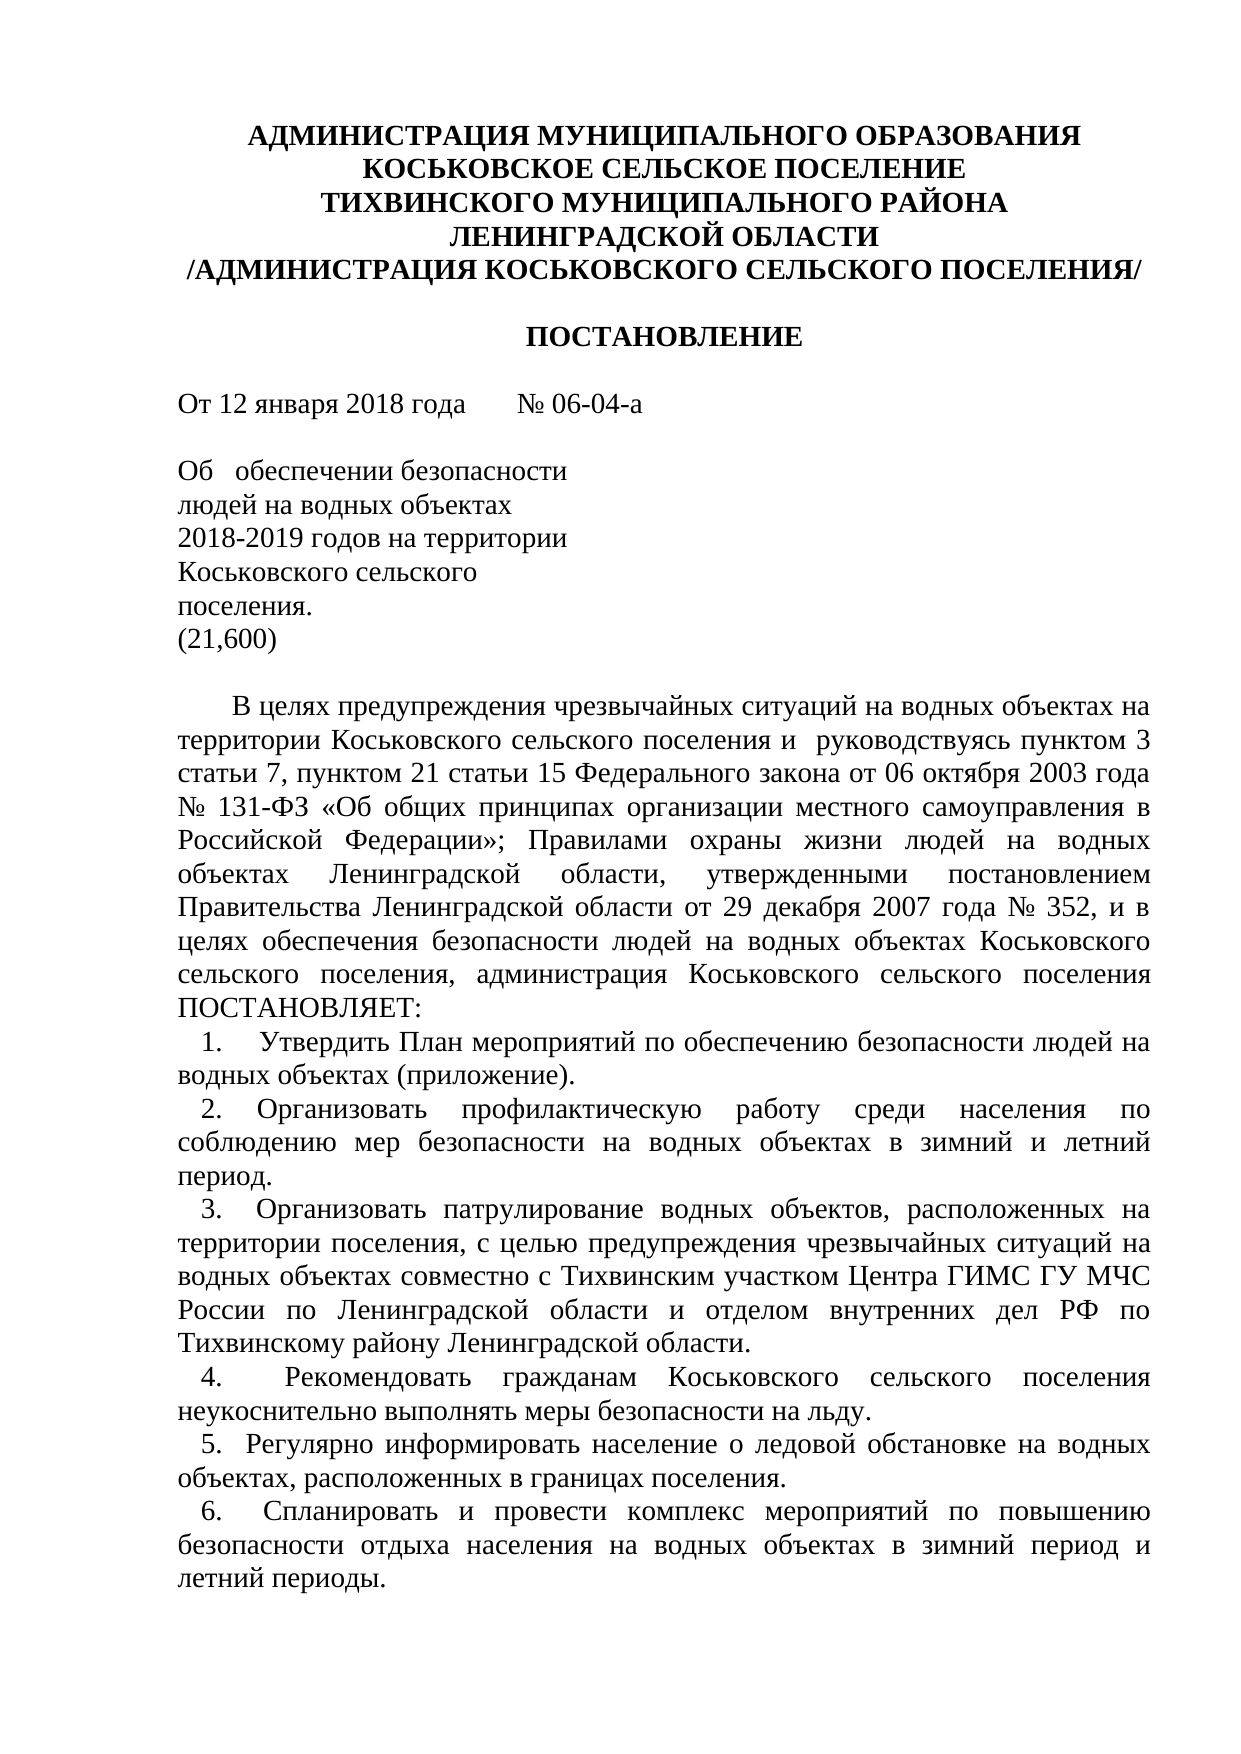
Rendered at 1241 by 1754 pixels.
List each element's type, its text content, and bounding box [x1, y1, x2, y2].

text Коськовского сельского [177, 554, 1152, 588]
text В целях предупреждения чрезвычайных ситуаций на водных объектах на территории Коськовского сельского поселения и руководствуясь пунктом 3 статьи 7, пунктом 21 статьи 15 Федерального закона от 06 октября 2003 года № 131-ФЗ «Об общих принципах организации местного самоуправления в Российской Федерации»; Правилами охраны жизни людей на водных объектах Ленинградской области, утвержденными постановлением Правительства Ленинградской области от 29 декабря 2007 года № 352, и в целях обеспечения безопасности людей на водных объектах Коськовского сельского поселения, администрация Коськовского сельского поселения ПОСТАНОВЛЯЕТ: [177, 688, 1152, 1024]
text /АДМИНИСТРАЦИЯ КОСЬКОВСКОГО СЕЛЬСКОГО ПОСЕЛЕНИЯ/ [177, 252, 1152, 286]
text 2. Организовать профилактическую работу среди населения по соблюдению мер безопасности на водных объектах в зимний и летний период. [177, 1091, 1152, 1191]
text ЛЕНИНГРАДСКОЙ ОБЛАСТИ [177, 219, 1152, 252]
text 5. Регулярно информировать население о ледовой обстановке на водных объектах, расположенных в границах поселения. [177, 1426, 1152, 1493]
text От 12 января 2018 года № 06-04-а [177, 386, 1152, 420]
text людей на водных объектах [177, 487, 1152, 521]
text ТИХВИНСКОГО МУНИЦИПАЛЬНОГО РАЙОНА [177, 185, 1152, 219]
text КОСЬКОВСКОЕ СЕЛЬСКОЕ ПОСЕЛЕНИЕ [177, 152, 1152, 185]
text ПОСТАНОВЛЕНИЕ [177, 319, 1152, 353]
text (21,600) [177, 621, 1152, 655]
text #G0АДМИНИСТРАЦИЯ МУНИЦИПАЛЬНОГО ОБРАЗОВАНИЯ [177, 118, 1152, 152]
text 4. Рекомендовать гражданам Коськовского сельского поселения неукоснительно выполнять меры безопасности на льду. [177, 1359, 1152, 1426]
text поселения. [177, 588, 1152, 621]
text Об обеспечении безопасности [177, 453, 1152, 487]
text 2018-2019 годов на территории [177, 521, 1152, 554]
text 3. Организовать патрулирование водных объектов, расположенных на территории поселения, с целью предупреждения чрезвычайных ситуаций на водных объектах совместно с Тихвинским участком Центра ГИМС ГУ МЧС России по Ленинградской области и отделом внутренних дел РФ по Тихвинскому району Ленинградской области. [177, 1191, 1152, 1359]
text 1. Утвердить План мероприятий по обеспечению безопасности людей на водных объектах (приложение). [177, 1024, 1152, 1091]
text 6. Спланировать и провести комплекс мероприятий по повышению безопасности отдыха населения на водных объектах в зимний период и летний периоды. [177, 1493, 1152, 1594]
